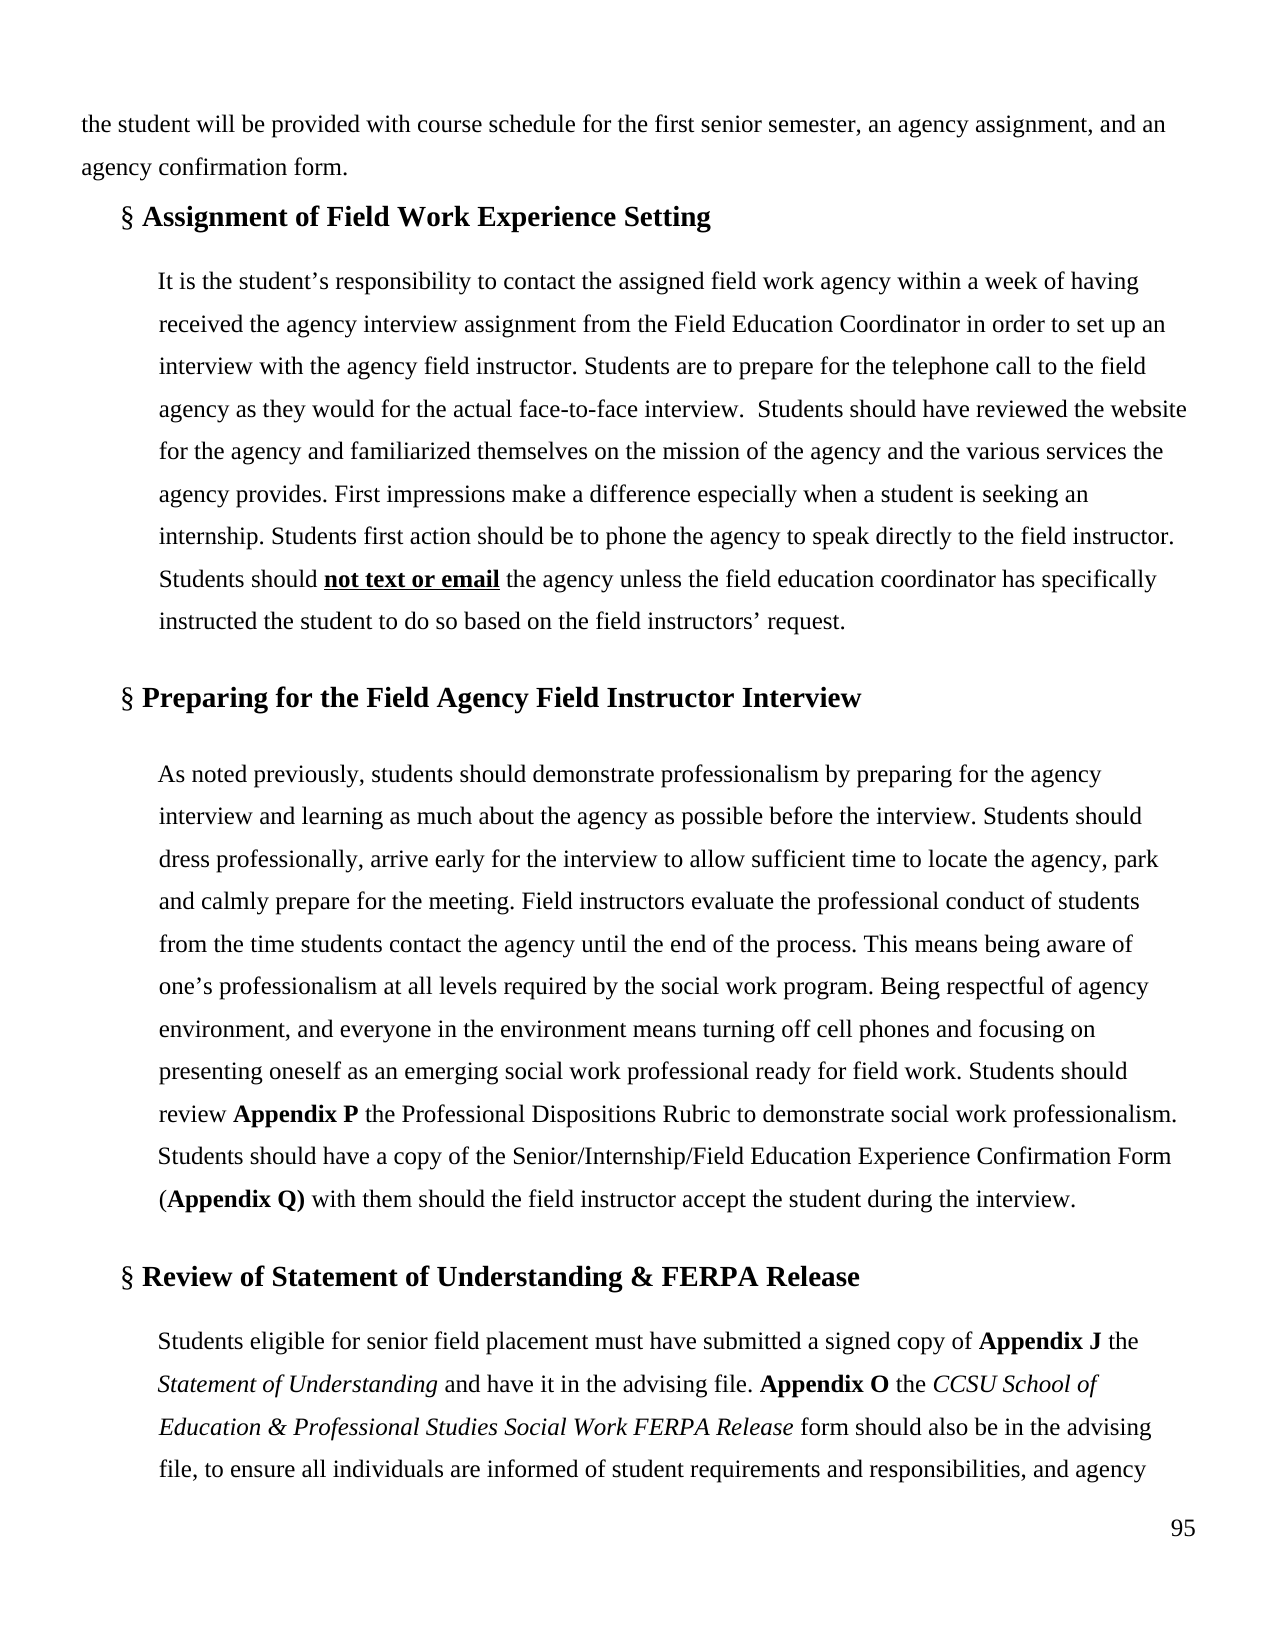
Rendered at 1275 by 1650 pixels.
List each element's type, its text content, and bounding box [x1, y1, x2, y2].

text Students should have a copy of the Senior/Internship/Field Education Experience Confirmation Form (Appendix Q) with them should the field instructor accept the student during the interview. [157, 1141, 1193, 1213]
text It is the student’s responsibility to contact the assigned field work agency within a week of having received the agency interview assignment from the Field Education Coordinator in order to set up an interview with the agency field instructor. Students are to prepare for the telephone call to the field agency as they would for the actual face-to-face interview. Students should have reviewed the website for the agency and familiarized themselves on the mission of the agency and the various services the agency provides. First impressions make a difference especially when a student is seeking an internship. Students first action should be to phone the agency to speak directly to the field instructor. Students should not text or email the agency unless the field education coordinator has specifically instructed the student to do so based on the field instructors’ request. [157, 266, 1193, 635]
text As noted previously, students should demonstrate professionalism by preparing for the agency interview and learning as much about the agency as possible before the interview. Students should dress professionally, arrive early for the interview to allow sufficient time to locate the agency, park and calmly prepare for the meeting. Field instructors evaluate the professional conduct of students from the time students contact the agency until the end of the process. This means being aware of one’s professionalism at all levels required by the social work program. Being respectful of agency environment, and everyone in the environment means turning off cell phones and focusing on presenting oneself as an emerging social work professional ready for field work. Students should review Appendix P the Professional Dispositions Rubric to demonstrate social work professionalism. [157, 759, 1193, 1127]
subtitle § Assignment of Field Work Experience Setting [120, 199, 1214, 233]
text Students eligible for senior field placement must have submitted a signed copy of Appendix J the [157, 1326, 1193, 1355]
subtitle § Preparing for the Field Agency Field Instructor Interview [120, 680, 1214, 713]
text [157, 1369, 1193, 1483]
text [81, 109, 1193, 181]
subtitle § Review of Statement of Understanding & FERPA Release [120, 1259, 1214, 1293]
